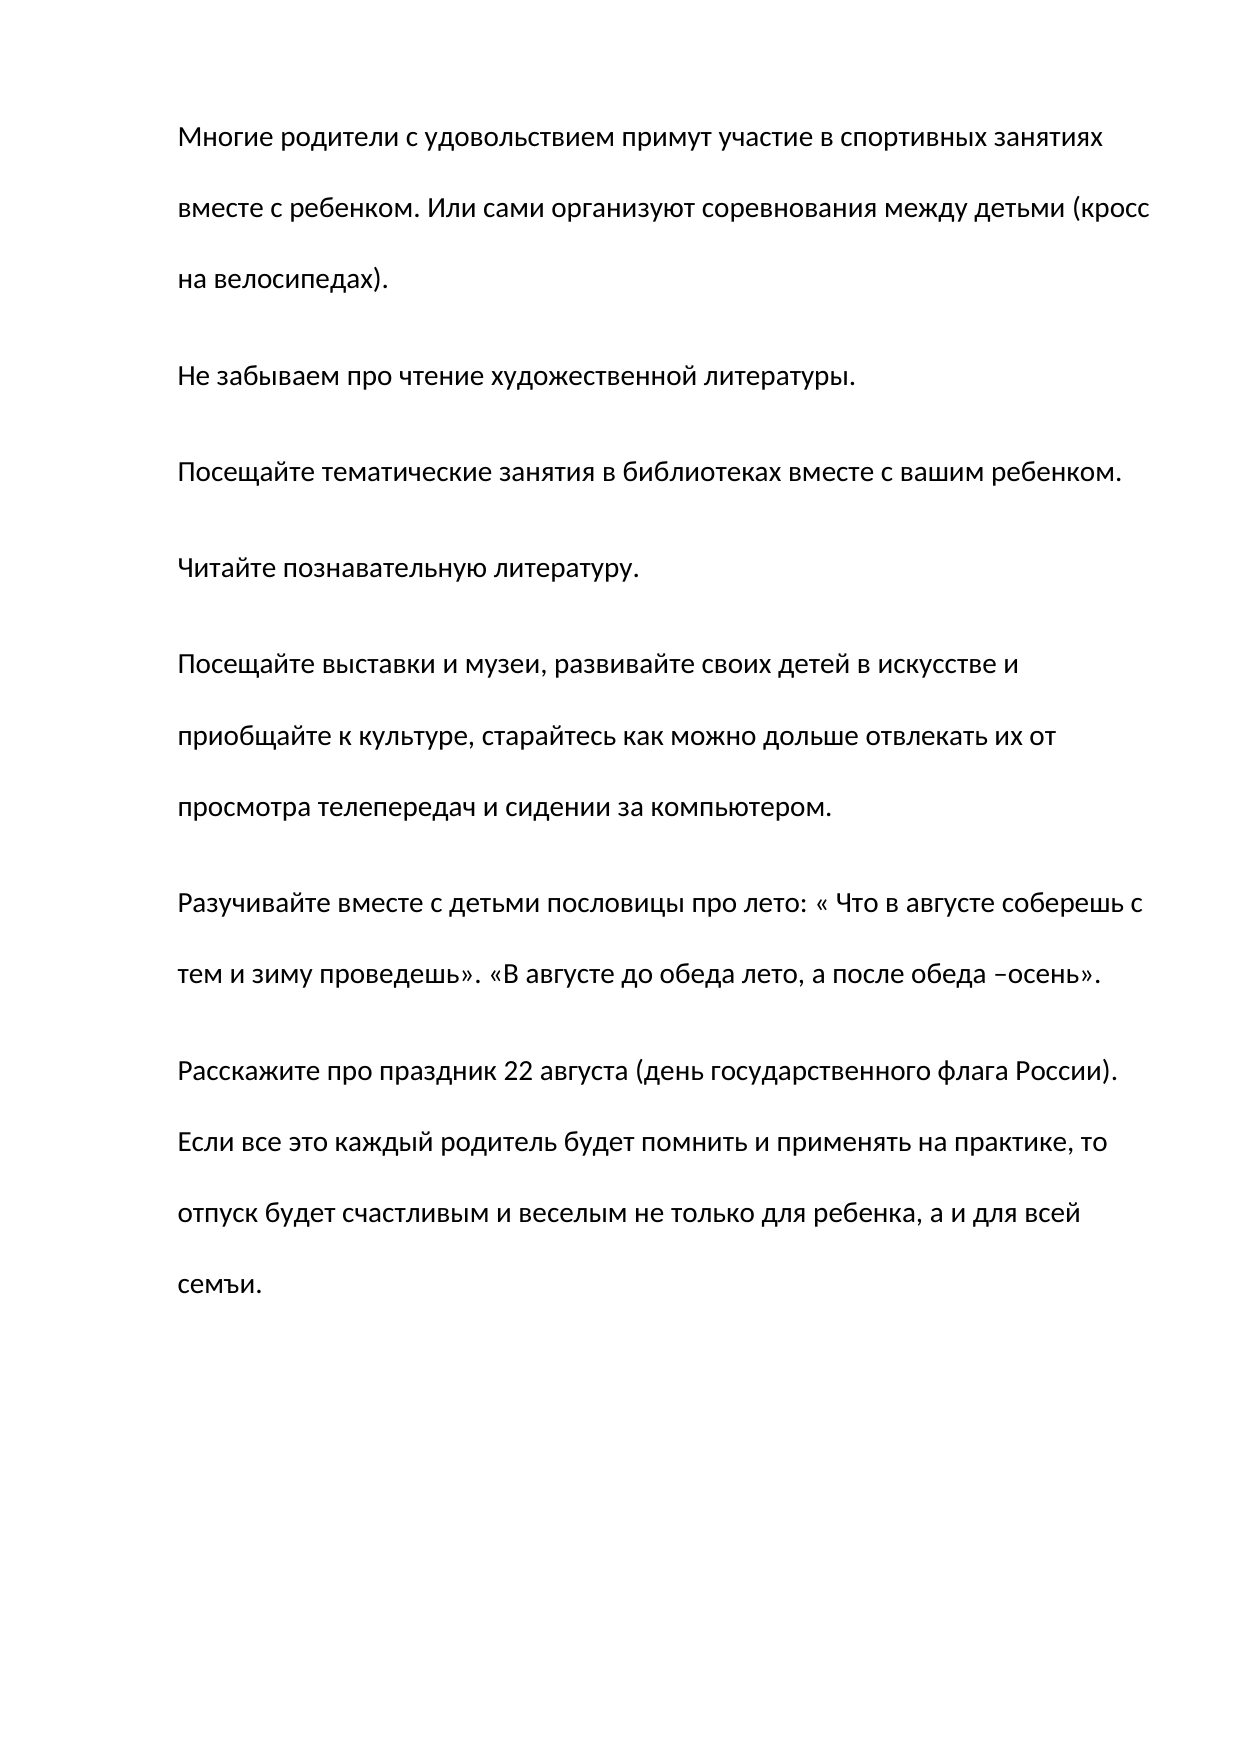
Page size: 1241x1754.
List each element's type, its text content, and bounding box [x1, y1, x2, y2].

text Расскажите про праздник 22 августа (день государственного флага России). Если все это каждый родитель будет помнить и применять на практике, то отпуск будет счастливым и веселым не только для ребенка, а и для всей семъи. [177, 1052, 1152, 1301]
text Читайте познавательную литературу. [177, 549, 1152, 585]
text Посещайте выставки и музеи, развивайте своих детей в искусстве и приобщайте к культуре, старайтесь как можно дольше отвлекать их от просмотра телепередач и сидении за компьютером. [177, 646, 1152, 824]
text Посещайте тематические занятия в библиотеках вместе с вашим ребенком. [177, 453, 1152, 489]
text Разучивайте вместе с детьми пословицы про лето: « Что в августе соберешь с тем и зиму проведешь». «В августе до обеда лето, а после обеда –осень». [177, 884, 1152, 991]
text Не забываем про чтение художественной литературы. [177, 357, 1152, 392]
text Многие родители с удовольствием примут участие в спортивных занятиях вместе с ребенком. Или сами организуют соревнования между детьми (кросс на велосипедах). [177, 118, 1152, 296]
